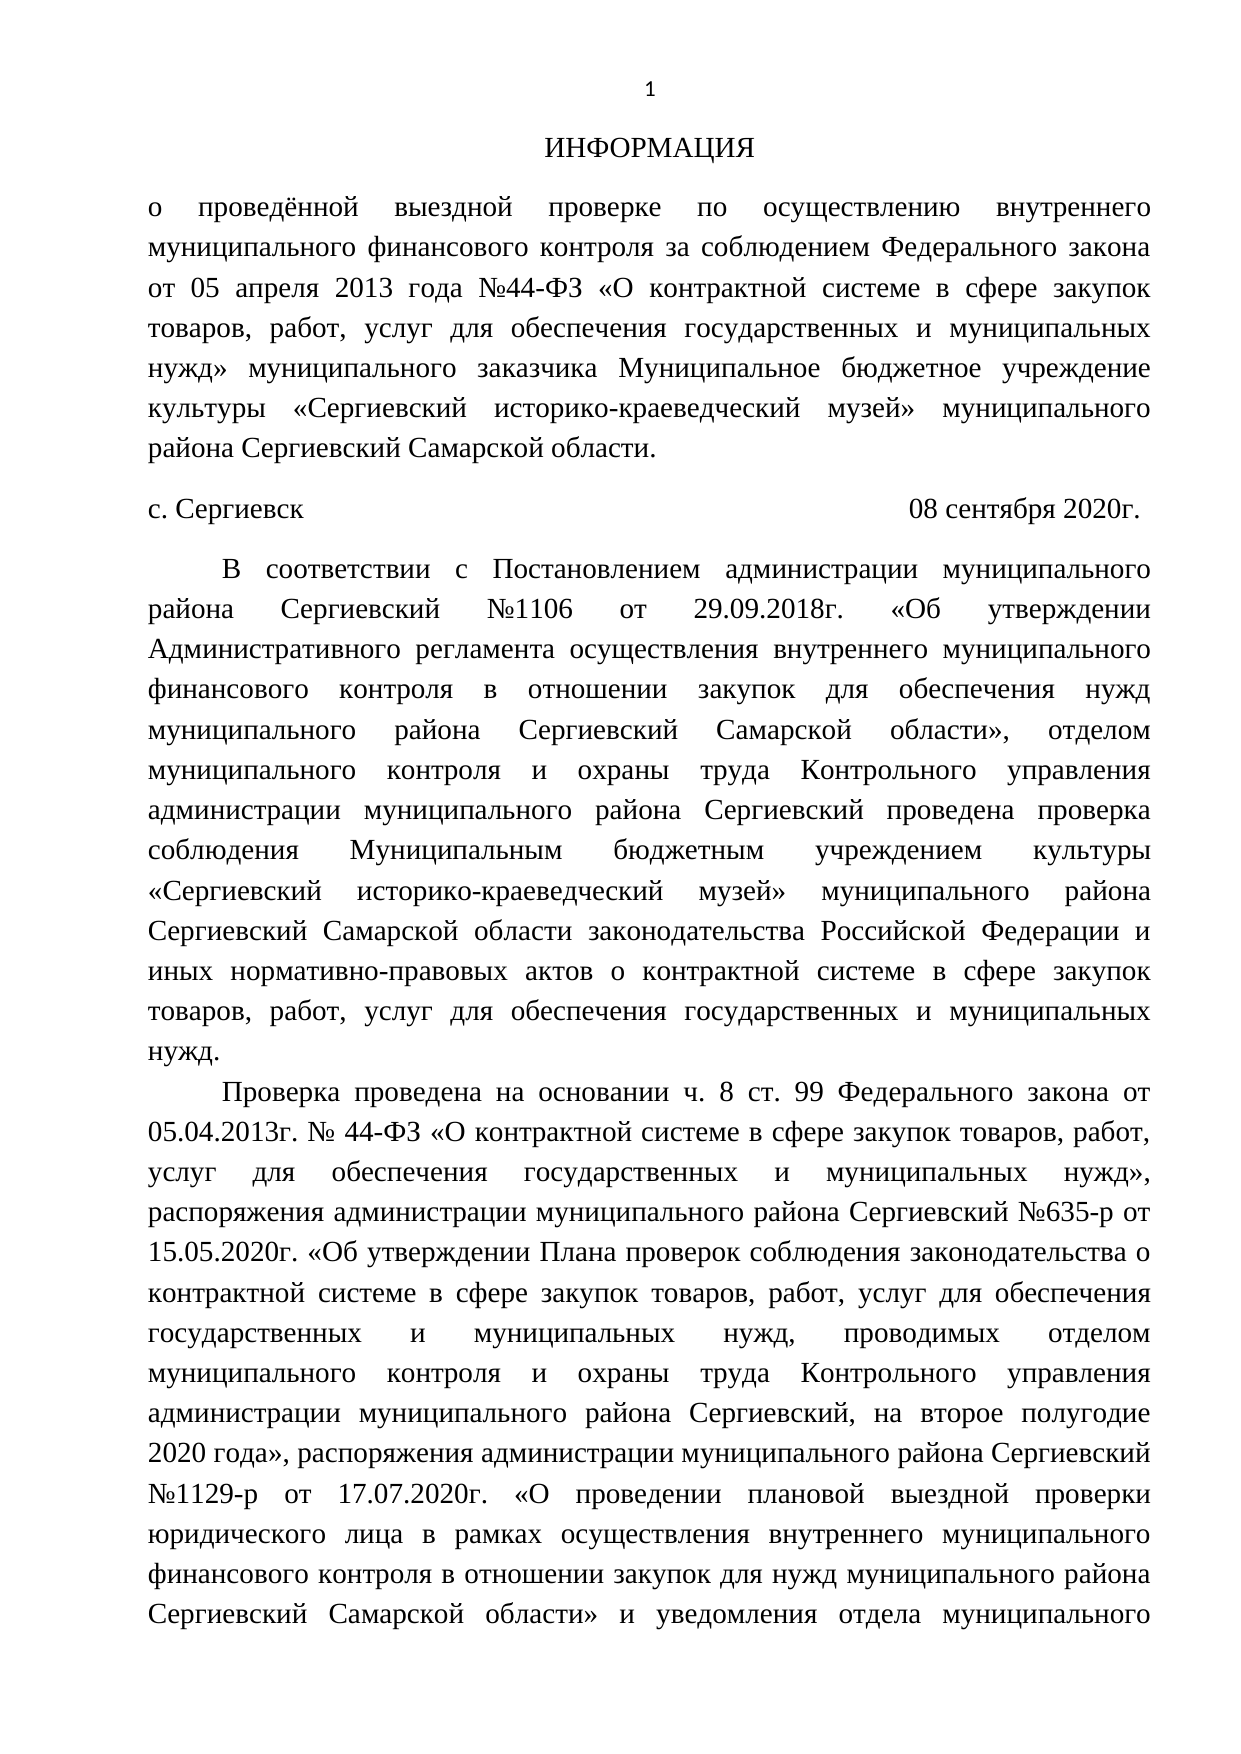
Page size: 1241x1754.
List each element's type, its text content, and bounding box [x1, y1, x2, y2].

text В соответствии с Постановлением администрации муниципального района Сергиевский №1106 от 29.09.2018г. «Об утверждении Административного регламента осуществления внутреннего муниципального финансового контроля в отношении закупок для обеспечения нужд муниципального района Сергиевский Самарской области», отделом муниципального контроля и охраны труда Контрольного управления администрации муниципального района Сергиевский проведена проверка соблюдения Муниципальным бюджетным учреждением культуры «Сергиевский историко-краеведческий музей» муниципального района Сергиевский Самарской области законодательства Российской Федерации и иных нормативно-правовых актов о контрактной системе в сфере закупок товаров, работ, услуг для обеспечения государственных и муниципальных нужд. [148, 551, 1152, 1067]
text о проведённой выездной проверке по осуществлению внутреннего муниципального финансового контроля за соблюдением Федерального закона от 05 апреля 2013 года №44-ФЗ «О контрактной системе в сфере закупок товаров, работ, услуг для обеспечения государственных и муниципальных нужд» муниципального заказчика Муниципальное бюджетное учреждение культуры «Сергиевский историко-краеведческий музей» муниципального района Сергиевский Самарской области. [148, 189, 1152, 464]
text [148, 1074, 1152, 1630]
text с. Сергиевск 08 сентября 2020г. [148, 492, 1152, 525]
text ИНФОРМАЦИЯ [148, 130, 1152, 163]
